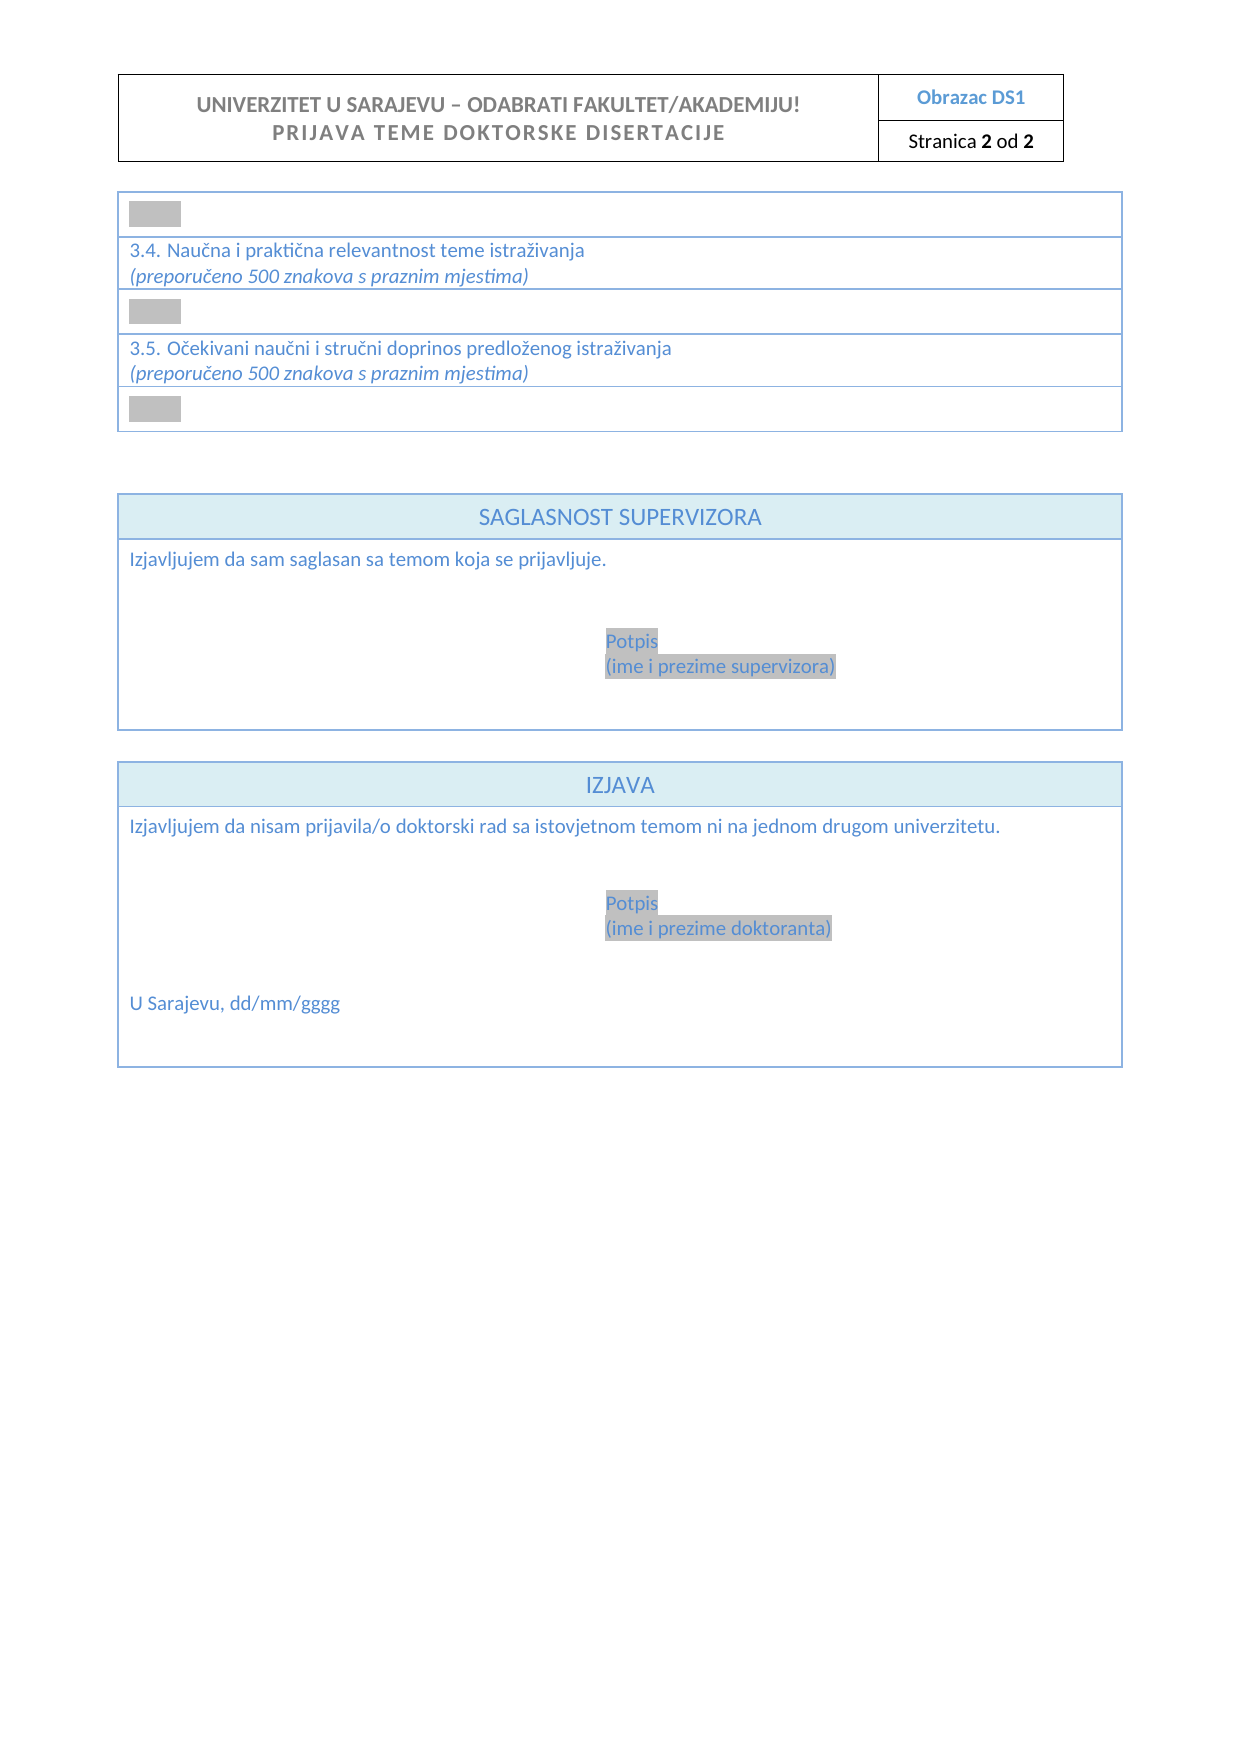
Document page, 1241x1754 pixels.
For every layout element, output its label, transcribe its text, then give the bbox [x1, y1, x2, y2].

table_cell [119, 387, 1121, 431]
table_header SAGLASNOST SUPERVIZORA [119, 495, 1121, 538]
table_cell [119, 193, 1121, 236]
table_cell Izjavljujem da sam saglasan sa temom koja se prijavljuje. Potpis (ime i prezime supervizora) [119, 540, 1121, 729]
table_cell Očekivani naučni i stručni doprinos predloženog istraživanja (preporučeno 500 znakova s praznim mjestima) [119, 335, 1121, 386]
table_cell [119, 290, 1121, 333]
table_cell Izjavljujem da nisam prijavila/o doktorski rad sa istovjetnom temom ni na jednom drugom univerzitetu. Potpis (ime i prezime doktoranta) U Sarajevu, dd/mm/gggg [119, 807, 1121, 1066]
table_cell Naučna i praktična relevantnost teme istraživanja (preporučeno 500 znakova s praznim mjestima) [119, 238, 1121, 288]
table_header IZJAVA [119, 763, 1121, 806]
